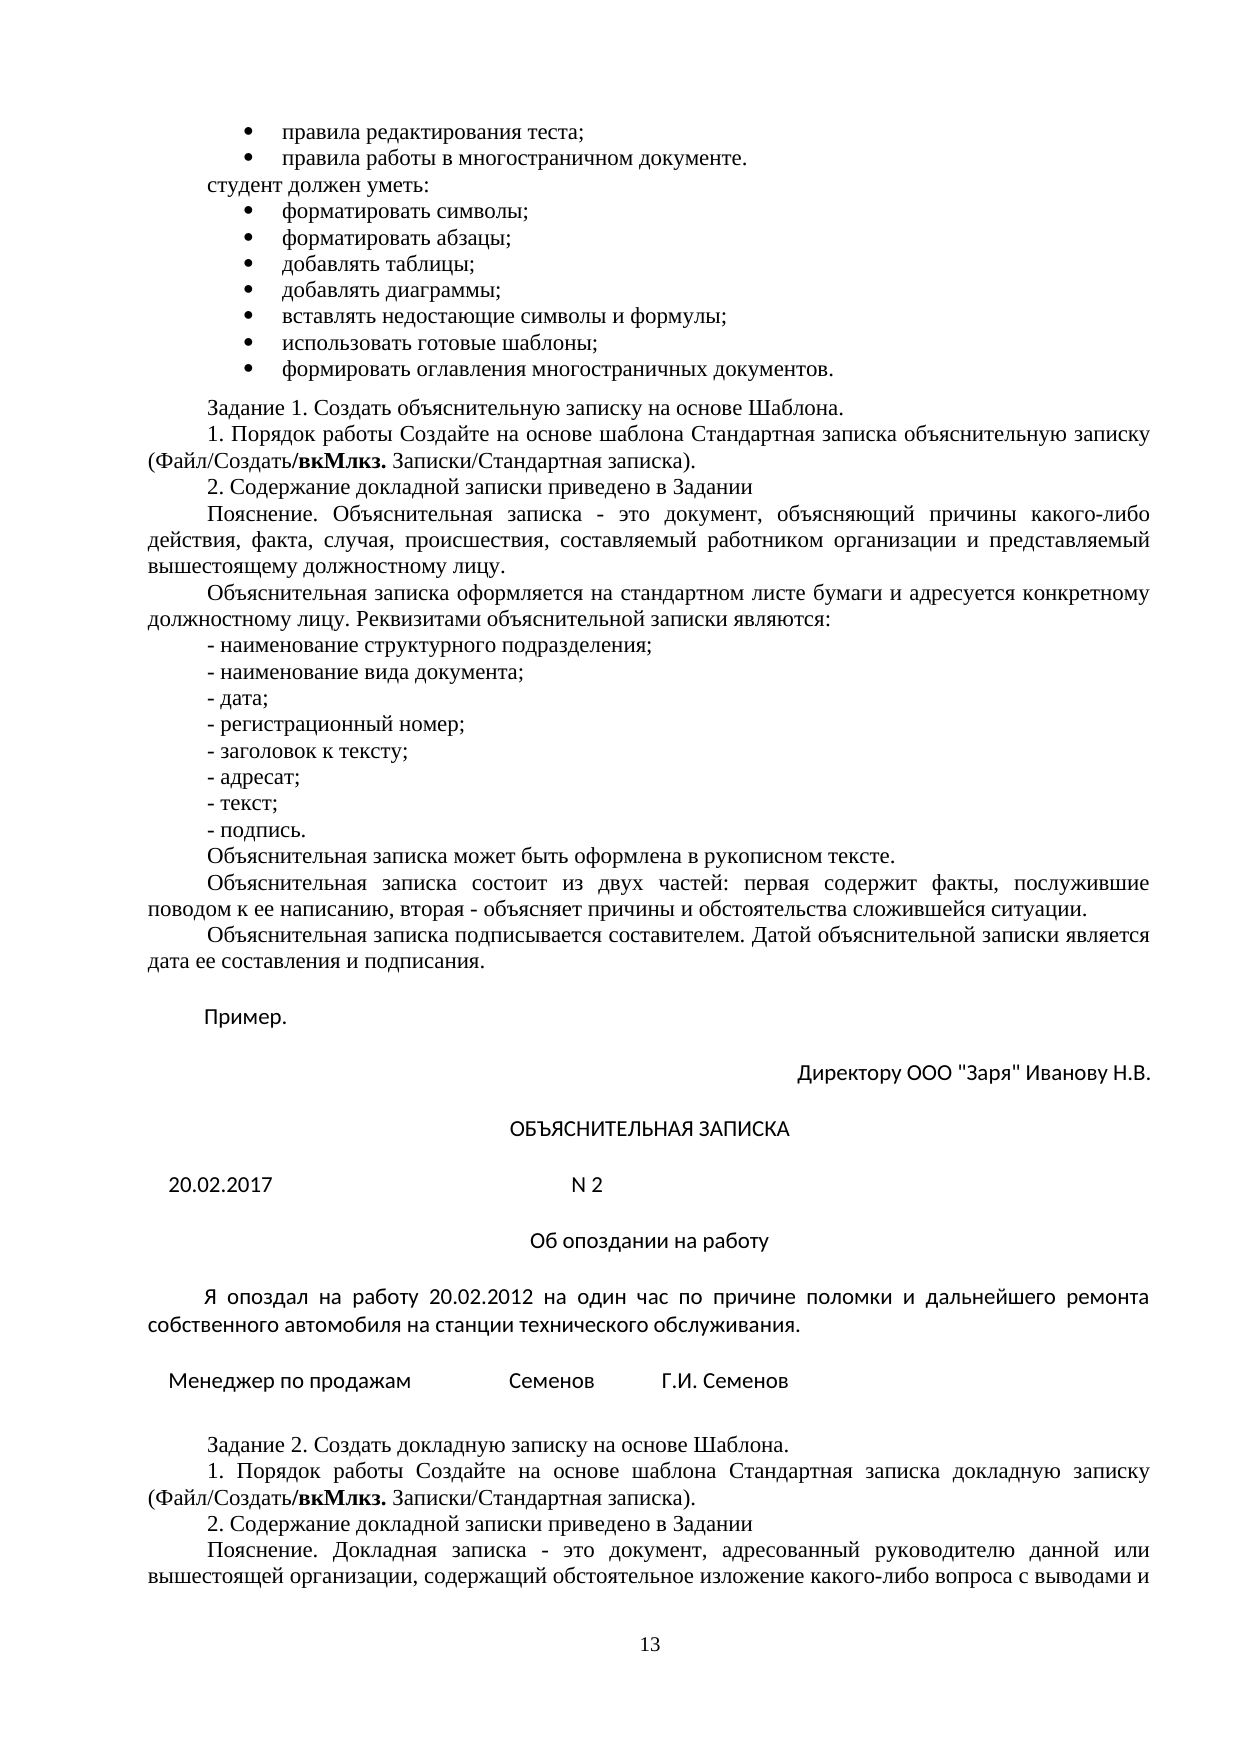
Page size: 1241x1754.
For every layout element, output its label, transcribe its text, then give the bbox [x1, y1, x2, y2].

text - текст; [148, 789, 1152, 816]
text Задание 2. Создать докладную записку на основе Шаблона. [148, 1431, 1152, 1457]
text - заголовок к тексту; [148, 737, 1152, 763]
text Я опоздал на работу 20.02.2012 на один час по причине поломки и дальнейшего ремонта собственного автомобиля на станции технического обслуживания. [148, 1282, 1152, 1338]
text - наименование вида документа; [148, 658, 1152, 684]
list формировать оглавления многостраничных документов. [244, 355, 1152, 382]
list форматировать абзацы; [244, 223, 1152, 250]
text 1. Порядок работы Создайте на основе шаблона Стандартная записка докладную записку (Файл/Создать/вкМлкз. Записки/Стандартная записка). [148, 1457, 1152, 1510]
text ОБЪЯСНИТЕЛЬНАЯ ЗАПИСКА [148, 1114, 1152, 1142]
list добавлять таблицы; [244, 250, 1152, 276]
text Директору ООО "Заря" Иванову Н.В. [148, 1058, 1152, 1086]
text - подпись. [148, 816, 1152, 842]
text 2. Содержание докладной записки приведено в Задании [148, 1510, 1152, 1536]
text Объяснительная записка состоит из двух частей: первая содержит факты, послужившие поводом к ее написанию, вторая - объясняет причины и обстоятельства сложившейся ситуации. [148, 868, 1152, 921]
text Об опоздании на работу [148, 1226, 1152, 1254]
text Объяснительная записка подписывается составителем. Датой объяснительной записки является дата ее составления и подписания. [148, 921, 1152, 974]
list добавлять диаграммы; [244, 276, 1152, 303]
text Пример. [148, 1002, 1152, 1030]
text Объяснительная записка оформляется на стандартном листе бумаги и адресуется конкретному должностному лицу. Реквизитами объяснительной записки являются: [148, 579, 1152, 631]
text Задание 1. Создать объяснительную записку на основе Шаблона. [148, 394, 1152, 421]
list правила работы в многостраничном документе. [244, 144, 1152, 171]
text 2. Содержание докладной записки приведено в Задании [148, 473, 1152, 499]
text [148, 1536, 1152, 1589]
list вставлять недостающие символы и формулы; [244, 303, 1152, 329]
list правила редактирования теста; [244, 118, 1152, 144]
text - регистрационный номер; [148, 710, 1152, 737]
text 20.02.2017 N 2 [148, 1170, 1152, 1198]
text 1. Порядок работы Создайте на основе шаблона Стандартная записка объяснительную записку (Файл/Создать/вкМлкз. Записки/Стандартная записка). [148, 421, 1152, 473]
list форматировать символы; [244, 197, 1152, 223]
text Менеджер по продажам Семенов Г.И. Семенов [148, 1366, 1152, 1394]
text Пояснение. Объяснительная записка - это документ, объясняющий причины какого-либо действия, факта, случая, происшествия, составляемый работником организации и представляемый вышестоящему должностному лицу. [148, 499, 1152, 579]
list использовать готовые шаблоны; [244, 329, 1152, 355]
text студент должен уметь: [148, 171, 1152, 197]
text - дата; [148, 684, 1152, 710]
text Объяснительная записка может быть оформлена в рукописном тексте. [148, 842, 1152, 868]
text - наименование структурного подразделения; [148, 631, 1152, 658]
text - адресат; [148, 763, 1152, 789]
